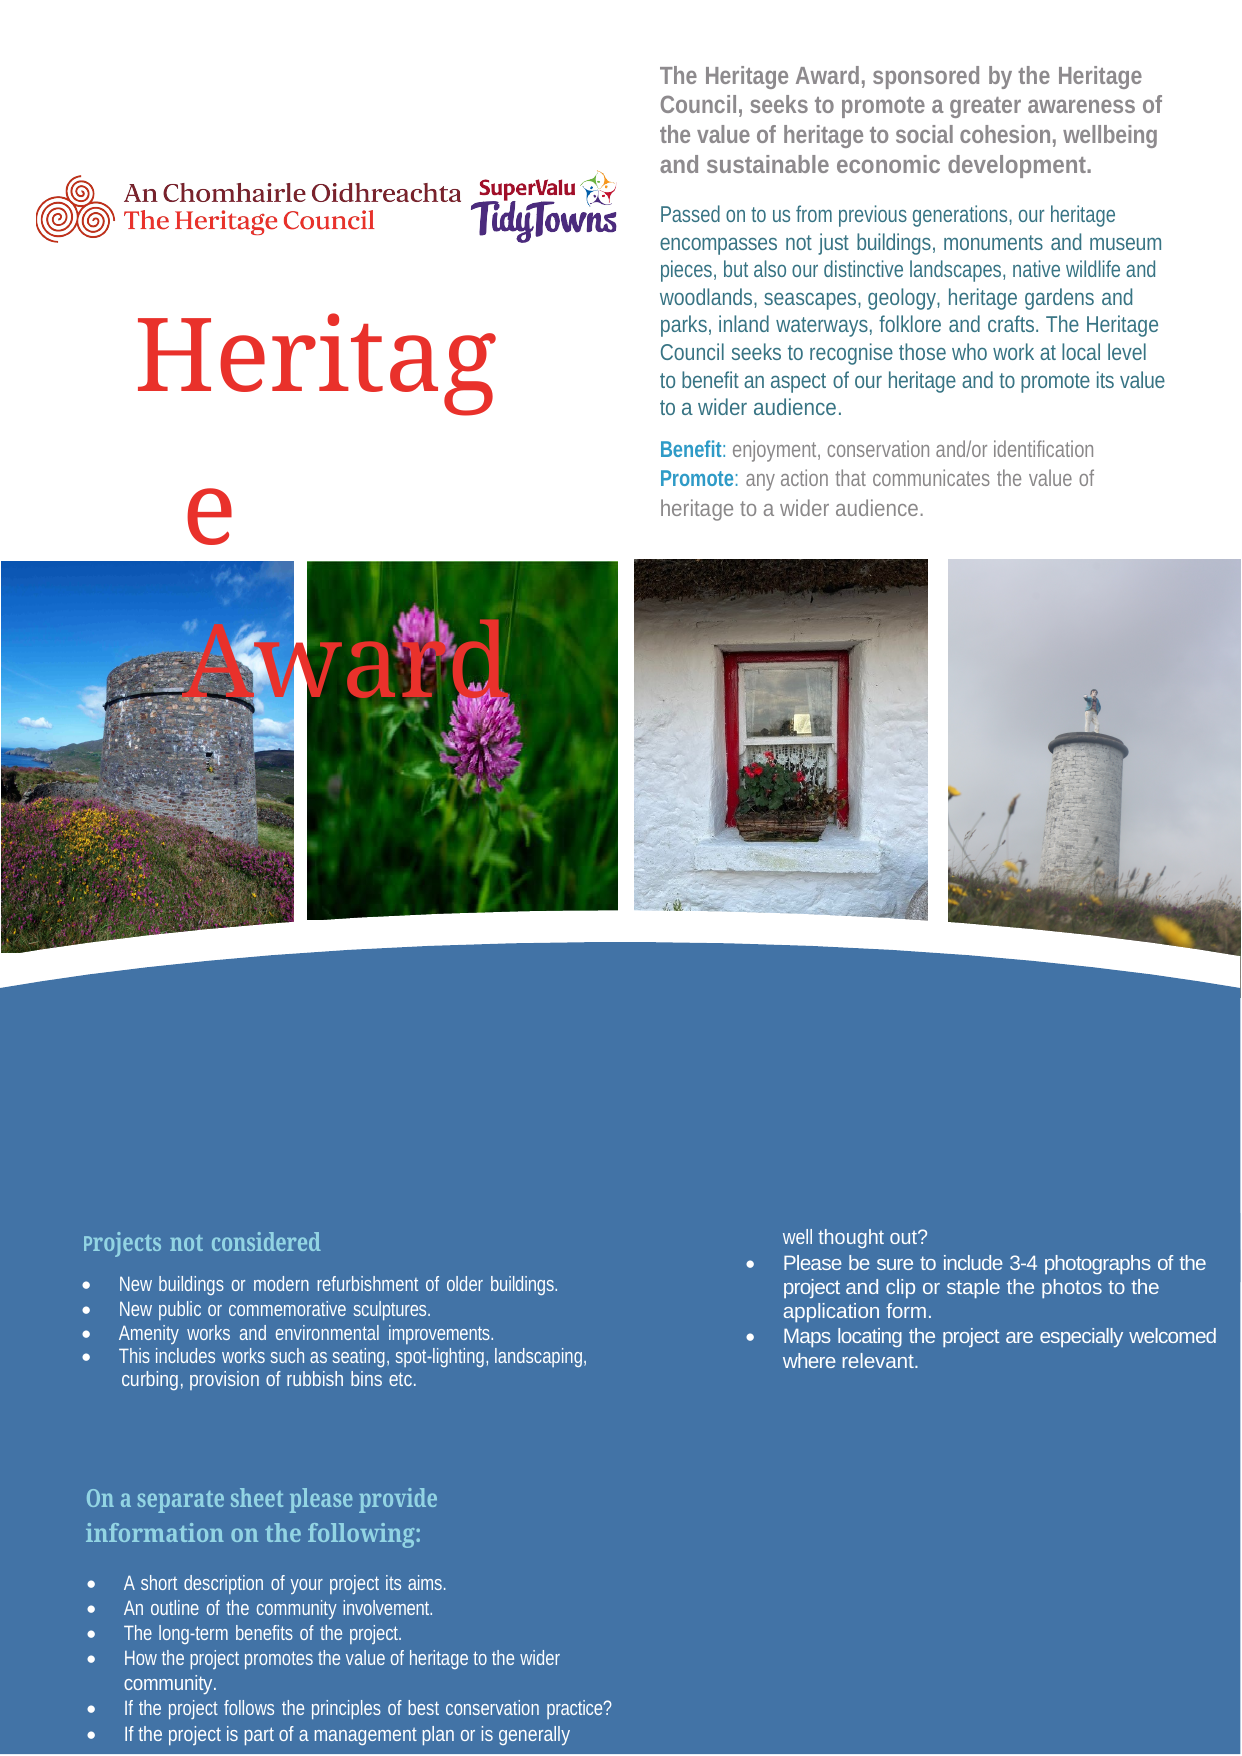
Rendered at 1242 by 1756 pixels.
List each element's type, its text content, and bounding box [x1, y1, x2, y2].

picture [36, 175, 462, 243]
list An outline of the community involvement. [86, 1596, 633, 1620]
list If the project is part of a management plan or is generally well thought out? [86, 1721, 603, 1746]
list New public or commemorative sculptures. [81, 1296, 633, 1321]
text Benefit: enjoyment, conservation and/or identification Promote: any action that communicates the value of heritage to a wider audience. [659, 436, 1167, 521]
picture [307, 561, 618, 920]
subtitle On a separate sheet please provide information on the following: [85, 1481, 580, 1550]
picture [948, 559, 1241, 956]
picture [470, 170, 617, 243]
list If the project follows the principles of best conservation practice? [86, 1695, 633, 1721]
list Maps locating the project are especially welcomed where relevant. [745, 1324, 1222, 1373]
list New buildings or modern refurbishment of older buildings. [81, 1271, 633, 1296]
text Passed on to us from previous generations, our heritage encompasses not just buildings, monuments and museum pieces, but also our distinctive landscapes, native wildlife and woodlands, seascapes, geology, heritage gardens and parks, inland waterways, folklore and crafts. The Heritage Council seeks to recognise those who work at local level to benefit an aspect of our heritage and to promote its value to a wider audience. [659, 201, 1167, 421]
picture [634, 559, 928, 920]
subtitle Projects not considered [83, 1225, 633, 1259]
subtitle The Heritage Award, sponsored by the Heritage Council, seeks to promote a greater awareness of the value of heritage to social cohesion, wellbeing and sustainable economic development. [659, 61, 1167, 178]
list Amenity works and environmental improvements. [81, 1321, 633, 1345]
picture [1, 561, 294, 953]
list This includes works such as seating, spot-lighting, landscaping, curbing, provision of rubbish bins etc. [81, 1345, 609, 1390]
list The long-term benefits of the project. [86, 1620, 633, 1645]
list Please be sure to include 3-4 photographs of the project and clip or staple the photos to the application form. [745, 1250, 1213, 1323]
list If the project is part of a management plan or is generally well thought out? [745, 1225, 1212, 1249]
text Heritage Award [134, 282, 526, 727]
list A short description of your project its aims. [86, 1571, 633, 1596]
list How the project promotes the value of heritage to the wider community. [86, 1645, 573, 1695]
